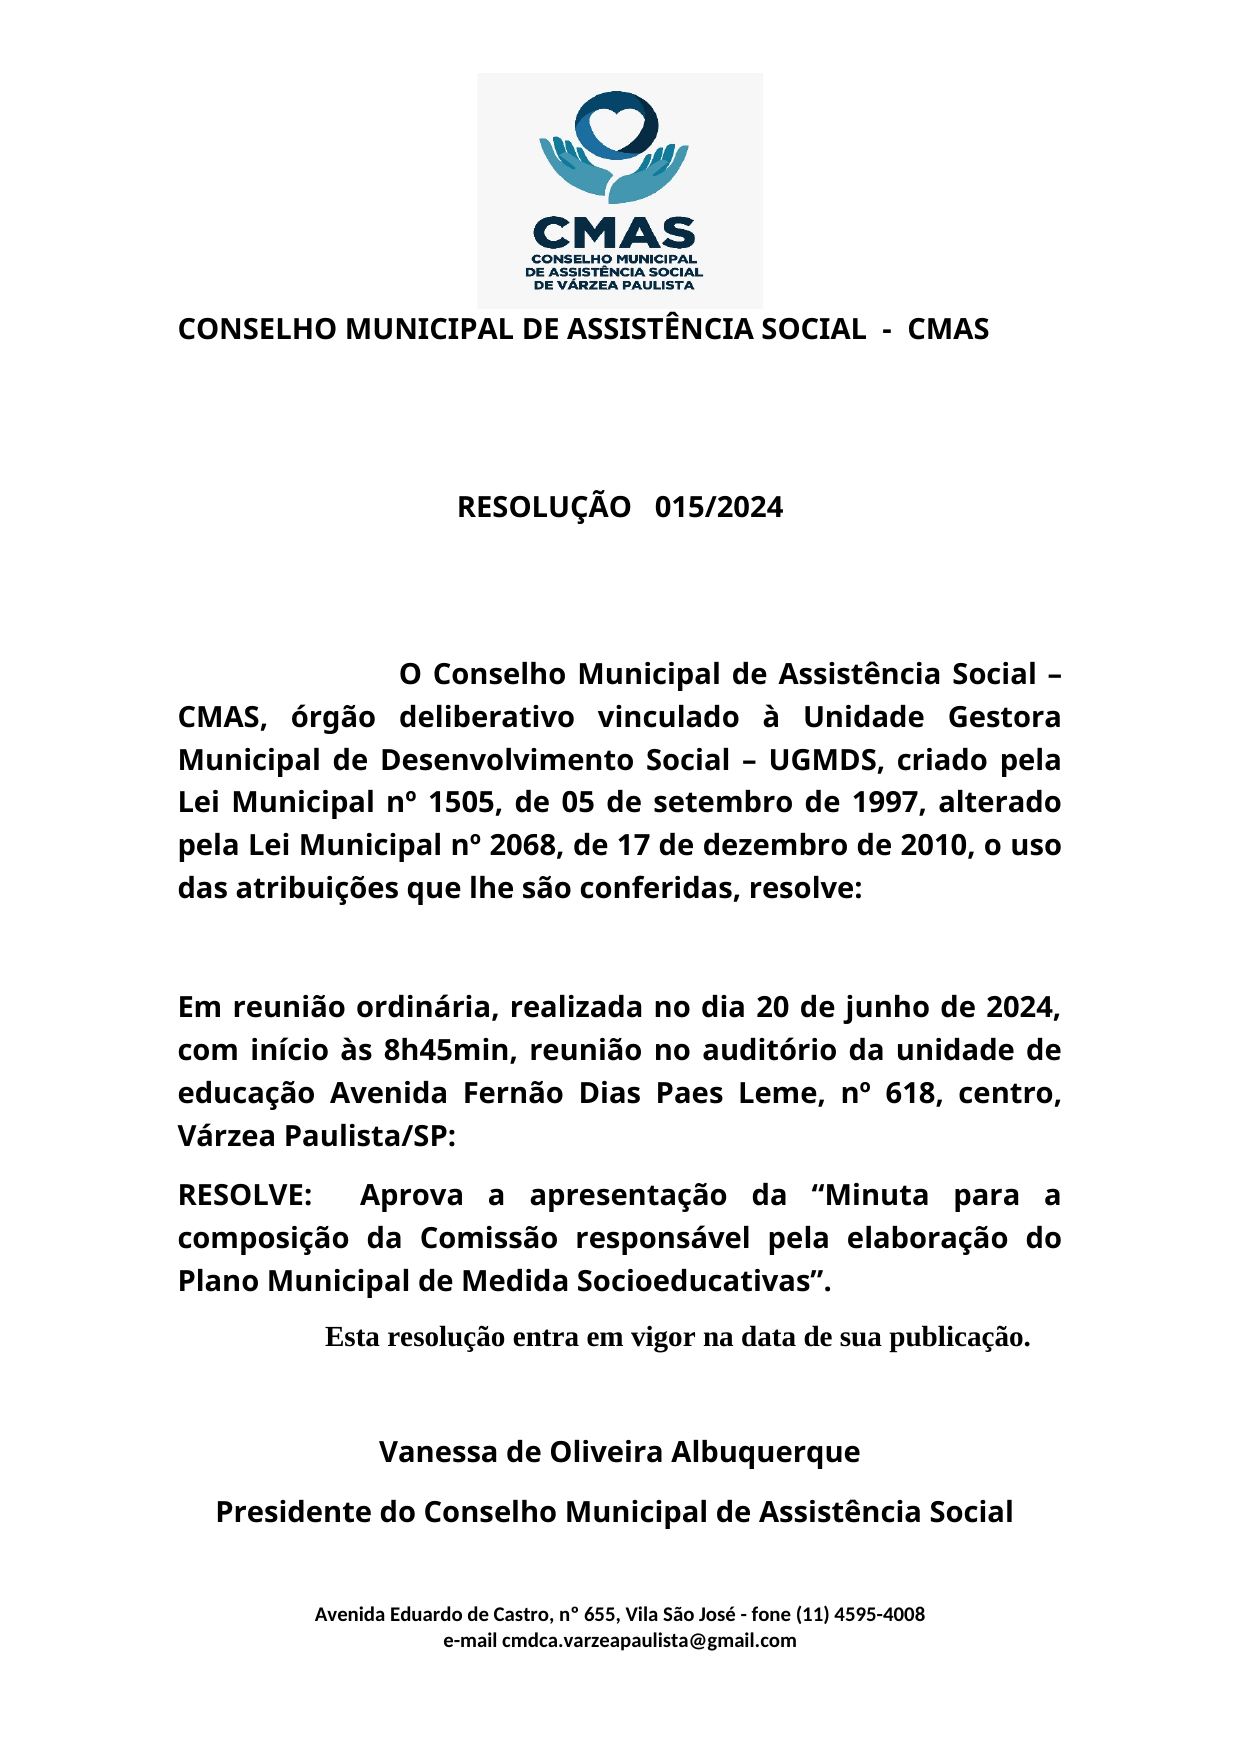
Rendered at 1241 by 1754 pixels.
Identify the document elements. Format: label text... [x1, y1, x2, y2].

picture [477, 73, 764, 309]
text Vanessa de Oliveira Albuquerque [177, 1432, 1063, 1471]
text Esta resolução entra em vigor na data de sua publicação. [177, 1319, 1063, 1353]
text Presidente do Conselho Municipal de Assistência Social [177, 1491, 1063, 1531]
text RESOLUÇÃO 015/2024 [177, 487, 1063, 526]
text Em reunião ordinária, realizada no dia 20 de junho de 2024, com início às 8h45min, reunião no auditório da unidade de educação Avenida Fernão Dias Paes Leme, nº 618, centro, Várzea Paulista/SP: [177, 986, 1063, 1154]
text O Conselho Municipal de Assistência Social – CMAS, órgão deliberativo vinculado à Unidade Gestora Municipal de Desenvolvimento Social – UGMDS, criado pela Lei Municipal nº 1505, de 05 de setembro de 1997, alterado pela Lei Municipal nº 2068, de 17 de dezembro de 2010, o uso das atribuições que lhe são conferidas, resolve: [177, 653, 1063, 907]
text CONSELHO MUNICIPAL DE ASSISTÊNCIA SOCIAL - CMAS [177, 308, 1063, 348]
text RESOLVE: Aprova a apresentação da “Minuta para a composição da Comissão responsável pela elaboração do Plano Municipal de Medida Socioeducativas”. [177, 1174, 1063, 1299]
